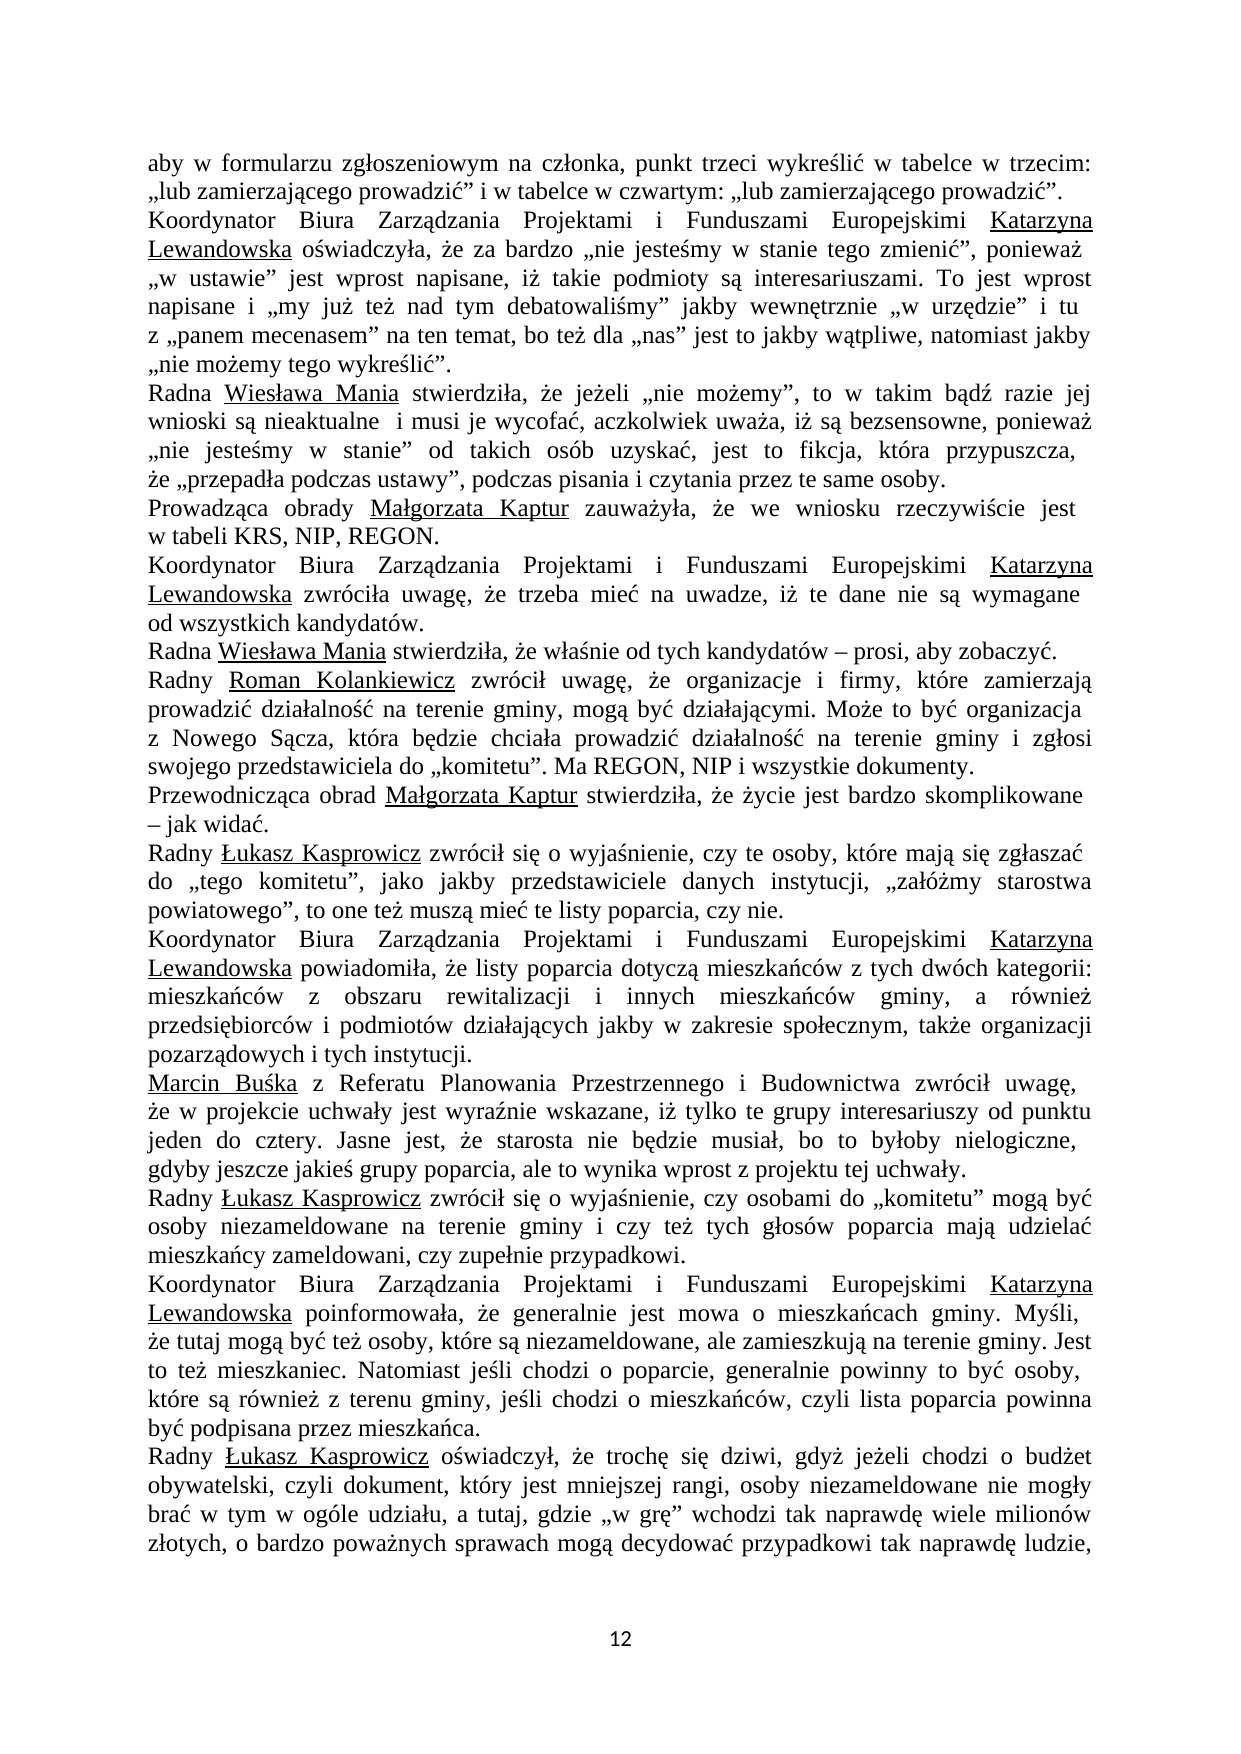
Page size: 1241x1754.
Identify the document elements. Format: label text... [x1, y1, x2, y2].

text Koordynator Biura Zarządzania Projektami i Funduszami Europejskimi Katarzyna Lewandowska zwróciła uwagę, że trzeba mieć na uwadze, iż te dane nie są wymagane od wszystkich kandydatów. [148, 550, 1093, 636]
text Marcin Buśka z Referatu Planowania Przestrzennego i Budownictwa zwrócił uwagę, że w projekcie uchwały jest wyraźnie wskazane, iż tylko te grupy interesariuszy od punktu jeden do cztery. Jasne jest, że starosta nie będzie musiał, bo to byłoby nielogiczne, gdyby jeszcze jakieś grupy poparcia, ale to wynika wprost z projektu tej uchwały. [148, 1068, 1093, 1183]
text Radna Wiesława Mania stwierdziła, że jeżeli „nie możemy”, to w takim bądź razie jej wnioski są nieaktualne i musi je wycofać, aczkolwiek uważa, iż są bezsensowne, ponieważ „nie jesteśmy w stanie” od takich osób uzyskać, jest to fikcja, która przypuszcza, że „przepadła podczas ustawy”, podczas pisania i czytania przez te same osoby. [148, 378, 1093, 493]
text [148, 148, 1093, 205]
text Radny Roman Kolankiewicz zwrócił uwagę, że organizacje i firmy, które zamierzają prowadzić działalność na terenie gminy, mogą być działającymi. Może to być organizacja z Nowego Sącza, która będzie chciała prowadzić działalność na terenie gminy i zgłosi swojego przedstawiciela do „komitetu”. Ma REGON, NIP i wszystkie dokumenty. [148, 665, 1093, 780]
text Koordynator Biura Zarządzania Projektami i Funduszami Europejskimi Katarzyna Lewandowska poinformowała, że generalnie jest mowa o mieszkańcach gminy. Myśli, że tutaj mogą być też osoby, które są niezameldowane, ale zamieszkują na terenie gminy. Jest to też mieszkaniec. Natomiast jeśli chodzi o poparcie, generalnie powinny to być osoby, które są również z terenu gminy, jeśli chodzi o mieszkańców, czyli lista poparcia powinna być podpisana przez mieszkańca. [148, 1269, 1093, 1441]
text Radny Łukasz Kasprowicz zwrócił się o wyjaśnienie, czy osobami do „komitetu” mogą być osoby niezameldowane na terenie gminy i czy też tych głosów poparcia mają udzielać mieszkańcy zameldowani, czy zupełnie przypadkowi. [148, 1183, 1093, 1269]
text Koordynator Biura Zarządzania Projektami i Funduszami Europejskimi Katarzyna Lewandowska oświadczyła, że za bardzo „nie jesteśmy w stanie tego zmienić”, ponieważ „w ustawie” jest wprost napisane, iż takie podmioty są interesariuszami. To jest wprost napisane i „my już też nad tym debatowaliśmy” jakby wewnętrznie „w urzędzie” i tu z „panem mecenasem” na ten temat, bo też dla „nas” jest to jakby wątpliwe, natomiast jakby „nie możemy tego wykreślić”. [148, 205, 1093, 378]
text Prowadząca obrady Małgorzata Kaptur zauważyła, że we wniosku rzeczywiście jest w tabeli KRS, NIP, REGON. [148, 493, 1093, 550]
text Przewodnicząca obrad Małgorzata Kaptur stwierdziła, że życie jest bardzo skomplikowane – jak widać. [148, 780, 1093, 838]
text Radny Łukasz Kasprowicz zwrócił się o wyjaśnienie, czy te osoby, które mają się zgłaszać do „tego komitetu”, jako jakby przedstawiciele danych instytucji, „załóżmy starostwa powiatowego”, to one też muszą mieć te listy poparcia, czy nie. [148, 838, 1093, 924]
text Radna Wiesława Mania stwierdziła, że właśnie od tych kandydatów – prosi, aby zobaczyć. [148, 636, 1093, 665]
text Koordynator Biura Zarządzania Projektami i Funduszami Europejskimi Katarzyna Lewandowska powiadomiła, że listy poparcia dotyczą mieszkańców z tych dwóch kategorii: mieszkańców z obszaru rewitalizacji i innych mieszkańców gminy, a również przedsiębiorców i podmiotów działających jakby w zakresie społecznym, także organizacji pozarządowych i tych instytucji. [148, 924, 1093, 1068]
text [148, 1441, 1093, 1556]
